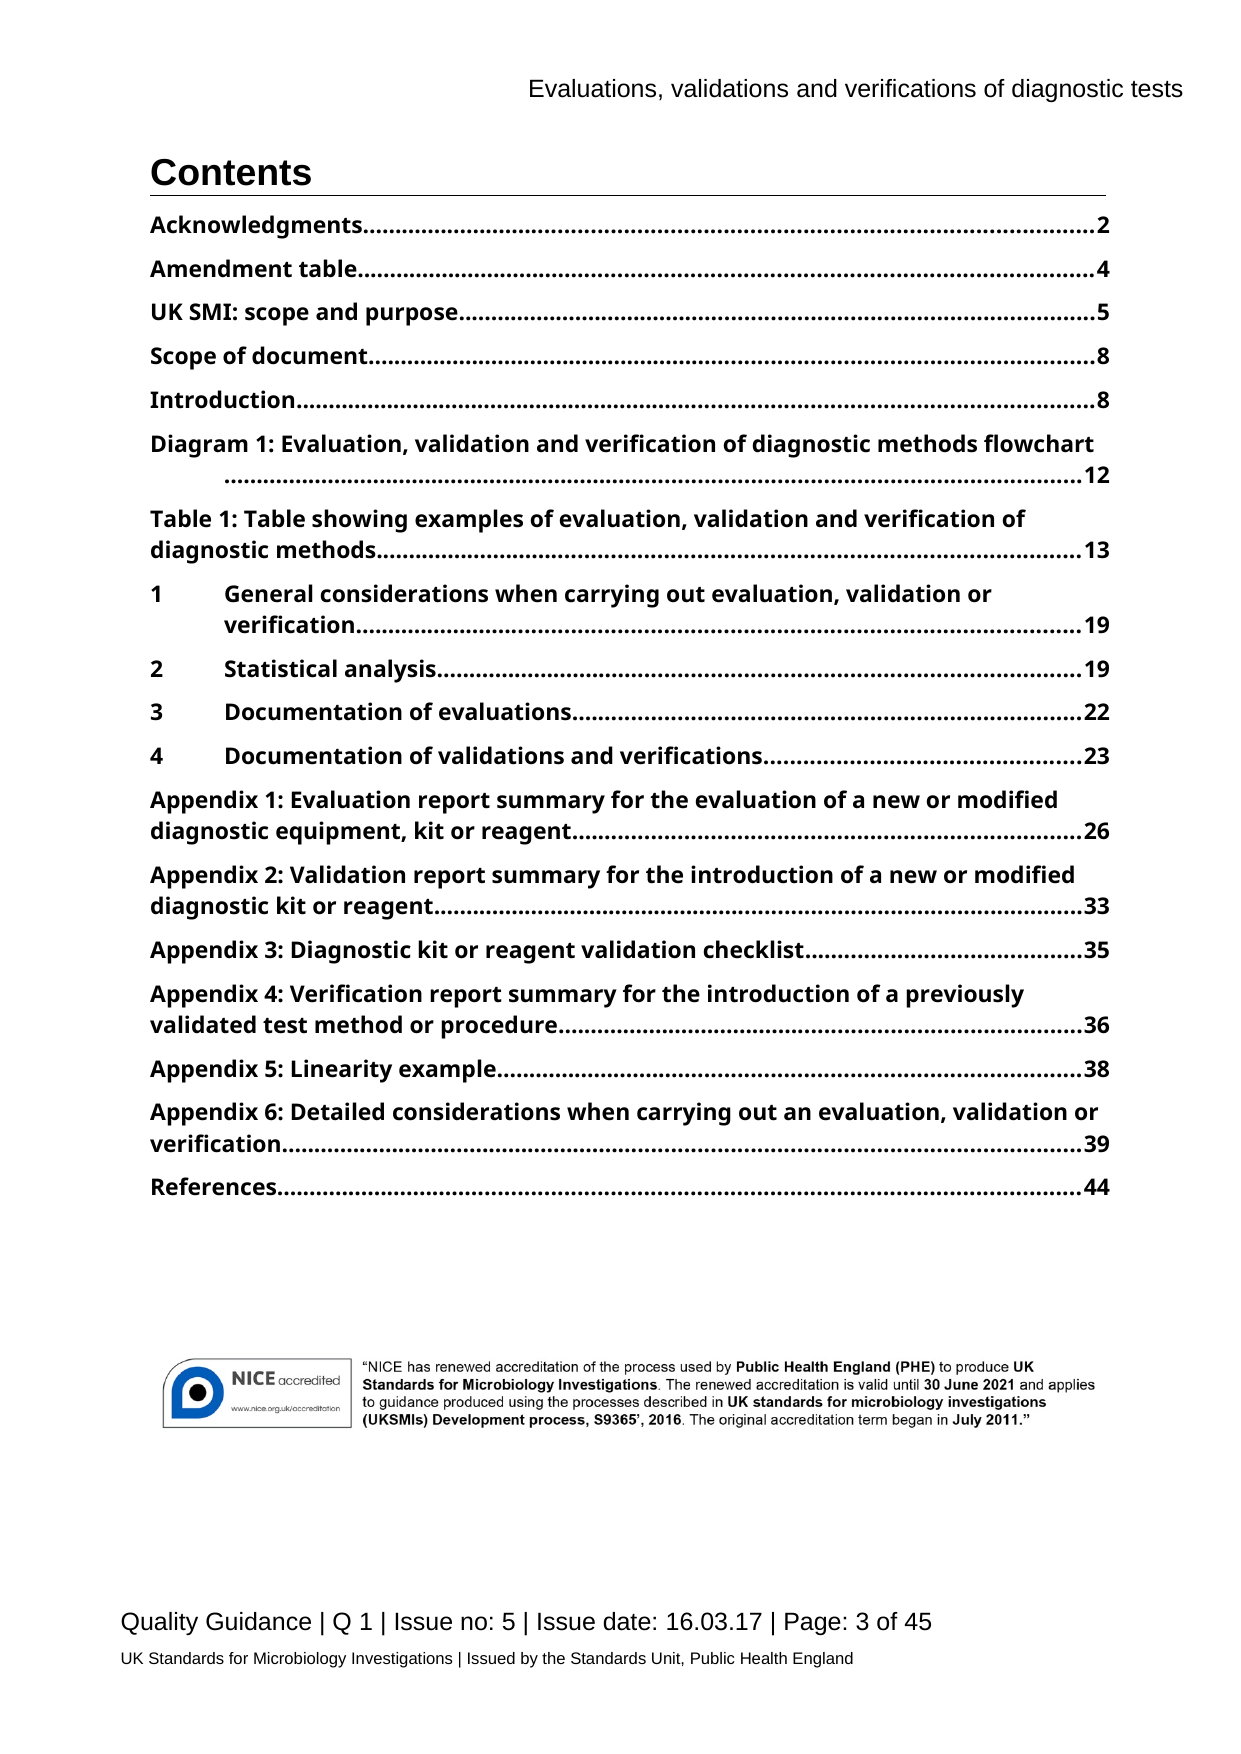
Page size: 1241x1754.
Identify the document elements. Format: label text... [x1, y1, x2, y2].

text Appendix 3: Diagnostic kit or reagent validation checklist 35 [150, 934, 1106, 965]
text 4 Documentation of validations and verifications 23 [150, 740, 1106, 771]
text Diagram 1: Evaluation, validation and verification of diagnostic methods flowchart 12 [150, 427, 1106, 490]
text 1 General considerations when carrying out evaluation, validation or verification 19 [150, 577, 1106, 640]
text Amendment table 4 [150, 252, 1106, 284]
text Contents [150, 150, 1106, 195]
text References 44 [150, 1171, 1106, 1202]
text 2 Statistical analysis 19 [150, 652, 1106, 684]
text Appendix 5: Linearity example 38 [150, 1052, 1106, 1084]
text Appendix 4: Verification report summary for the introduction of a previously validated test method or procedure 36 [150, 977, 1106, 1040]
text Introduction 8 [150, 384, 1106, 415]
text Table 1: Table showing examples of evaluation, validation and verification of diagnostic methods 13 [150, 502, 1106, 565]
text Scope of document 8 [150, 340, 1106, 371]
text UK SMI: scope and purpose 5 [150, 296, 1106, 327]
text Acknowledgments 2 [150, 209, 1106, 240]
text Appendix 1: Evaluation report summary for the evaluation of a new or modified diagnostic equipment, kit or reagent 26 [150, 784, 1106, 846]
text Appendix 6: Detailed considerations when carrying out an evaluation, validation or verification 39 [150, 1096, 1106, 1159]
text Appendix 2: Validation report summary for the introduction of a new or modified diagnostic kit or reagent 33 [150, 859, 1106, 921]
picture [150, 1346, 1107, 1439]
text 3 Documentation of evaluations 22 [150, 696, 1106, 727]
